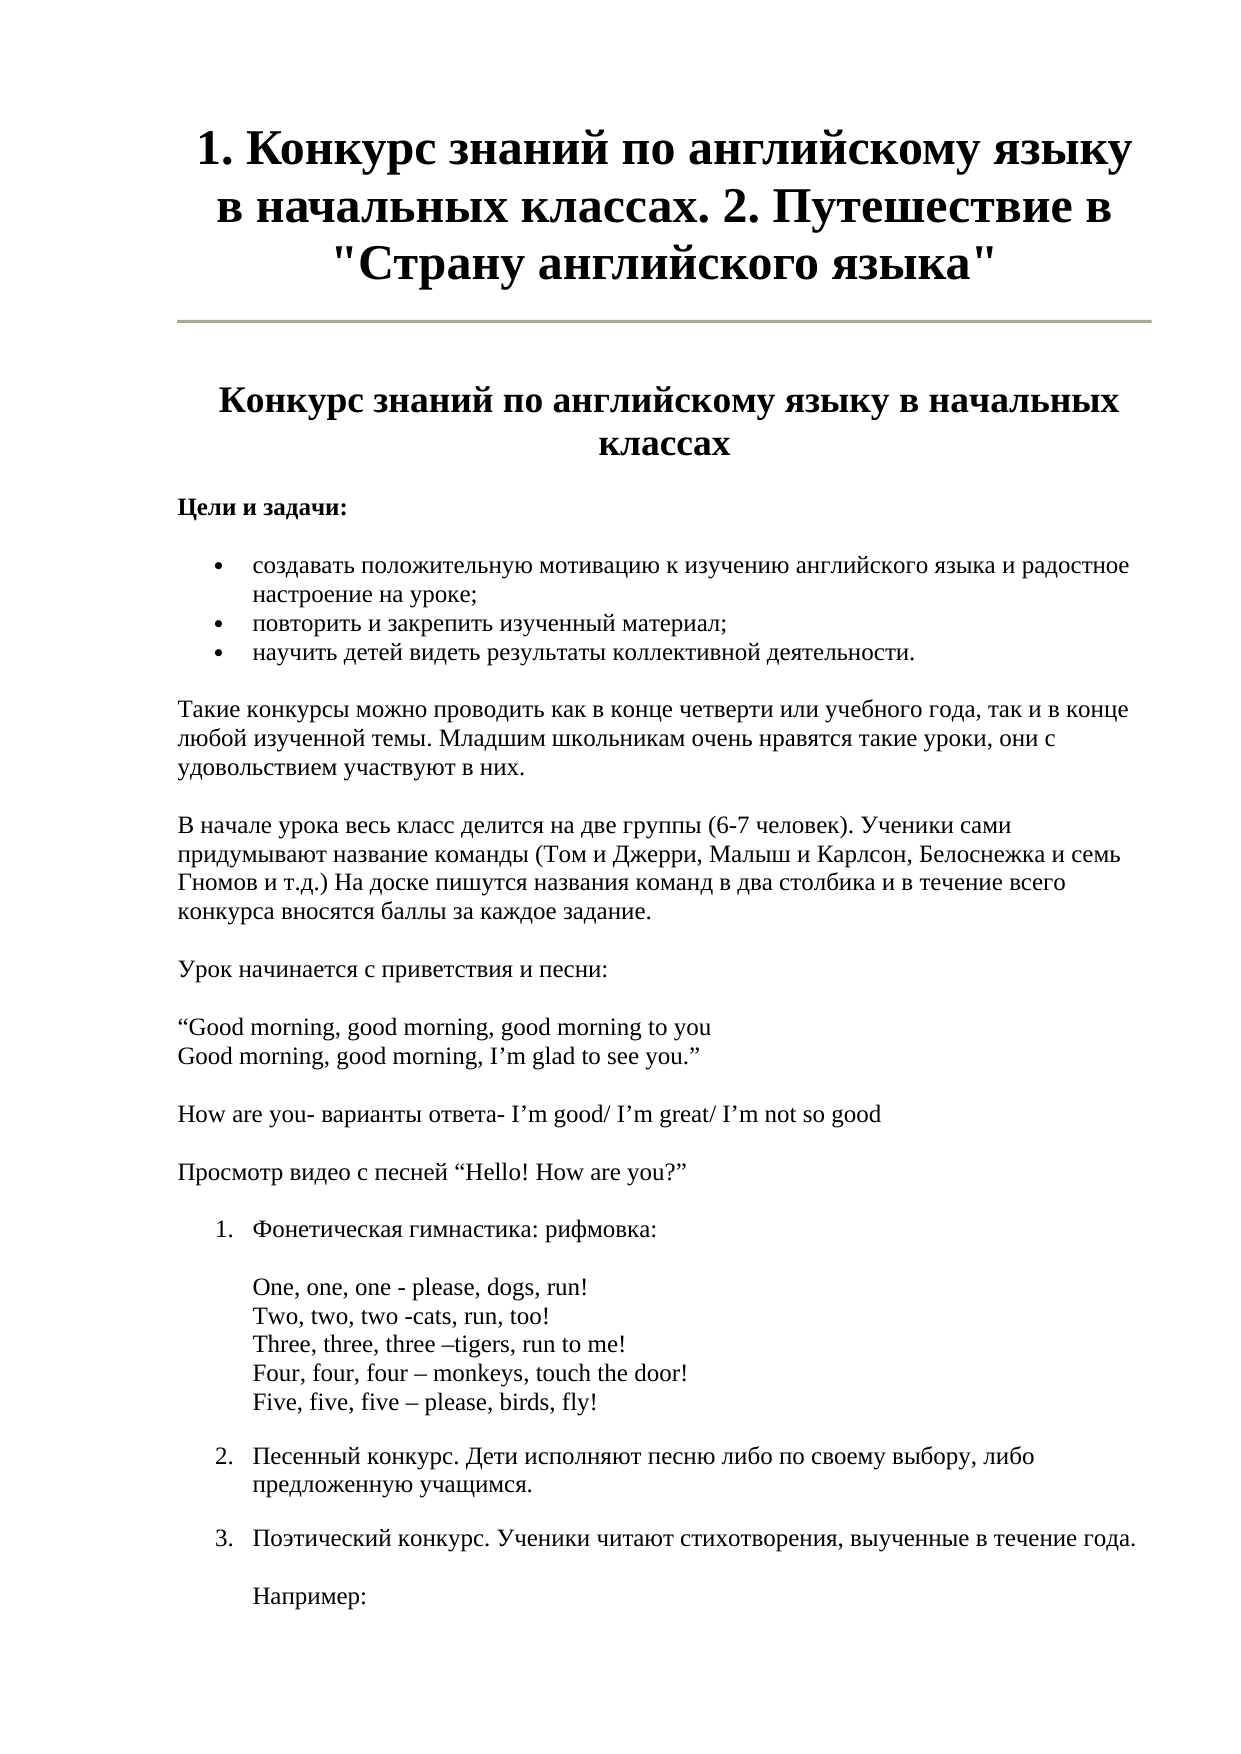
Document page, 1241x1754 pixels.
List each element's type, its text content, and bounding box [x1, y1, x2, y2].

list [215, 1523, 1152, 1609]
list Фонетическая гимнастика: рифмовка: One, one, one - please, dogs, run! Two, two, two -cats, run, too! Three, three, three –tigers, run to me! Four, four, four – monkeys, touch the door! Five, five, five – please, birds, fly! [215, 1214, 1152, 1416]
text Конкурс знаний по английскому языку в начальных классах [177, 377, 1152, 463]
text How are you- варианты ответа- I’m good/ I’m great/ I’m not so good [177, 1099, 1152, 1127]
list создавать положительную мотивацию к изучению английского языка и радостное настроение на уроке; [215, 550, 1152, 608]
text Такие конкурсы можно проводить как в конце четверти или учебного года, так и в конце любой изученной темы. Младшим школьникам очень нравятся такие уроки, они с удовольствием участвуют в них. [177, 694, 1152, 781]
text Цели и задачи: [177, 492, 1152, 521]
text В начале урока весь класс делится на две группы (6-7 человек). Ученики сами придумывают название команды (Том и Джерри, Малыш и Карлсон, Белоснежка и семь Гномов и т.д.) На доске пишутся названия команд в два столбика и в течение всего конкурса вносятся баллы за каждое задание. [177, 810, 1152, 925]
list повторить и закрепить изученный материал; [215, 608, 1152, 637]
text “Good morning, good morning, good morning to you Good morning, good morning, I’m glad to see you.” [177, 1012, 1152, 1069]
text Урок начинается с приветствия и песни: [177, 954, 1152, 983]
text Просмотр видео с песней “Hello! How are you?” [177, 1157, 1152, 1185]
text 1. Конкурс знаний по английскому языку в начальных классах. 2. Путешествие в "Страну английского языка" [177, 118, 1152, 291]
list Песенный конкурс. Дети исполняют песню либо по своему выбору, либо предложенную учащимся. [215, 1441, 1152, 1498]
list научить детей видеть результаты коллективной деятельности. [215, 637, 1152, 665]
